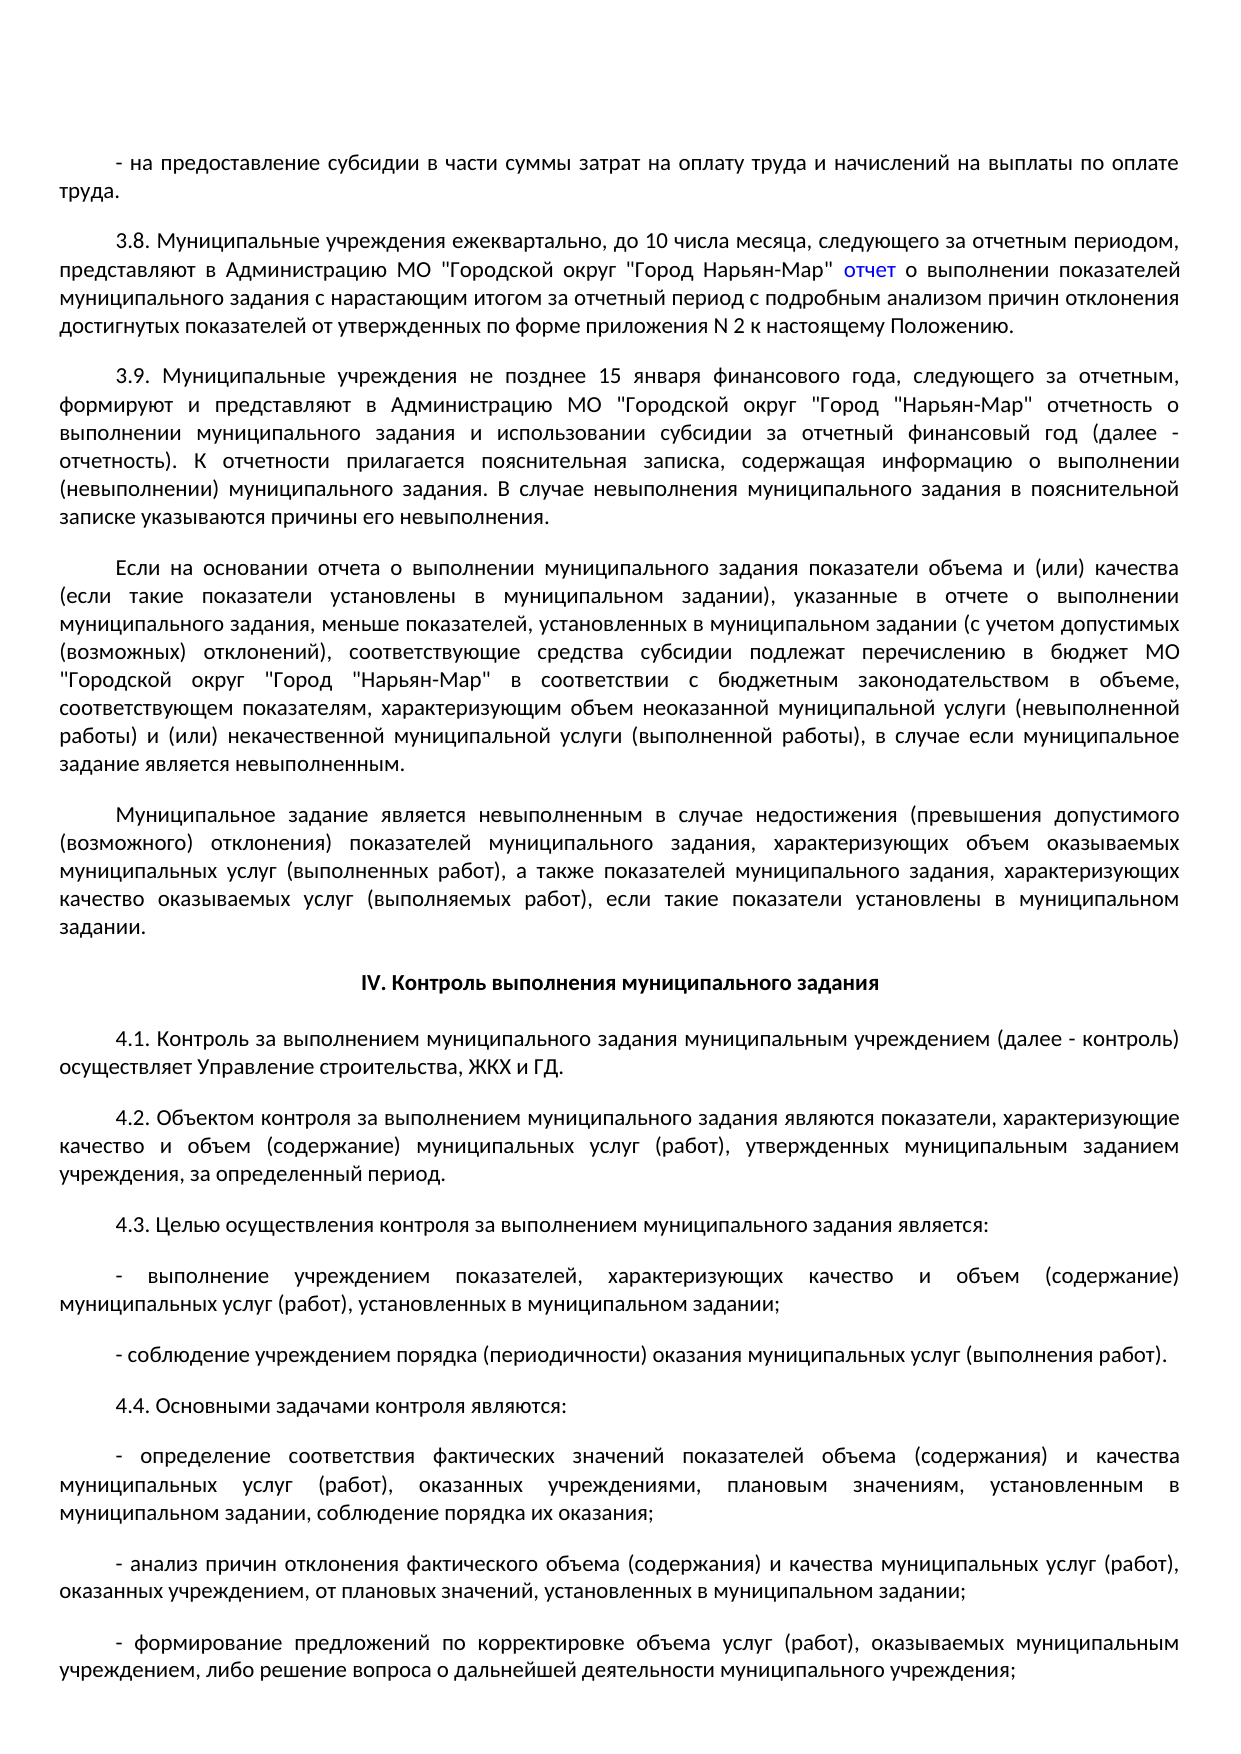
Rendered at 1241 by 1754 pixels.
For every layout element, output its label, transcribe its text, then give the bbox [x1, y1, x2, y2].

text - на предоставление субсидии в части суммы затрат на оплату труда и начислений на выплаты по оплате труда. [59, 148, 1181, 204]
text - выполнение учреждением показателей, характеризующих качество и объем (содержание) муниципальных услуг (работ), установленных в муниципальном задании; [59, 1261, 1181, 1317]
text 4.3. Целью осуществления контроля за выполнением муниципального задания является: [59, 1210, 1181, 1238]
text Муниципальное задание является невыполненным в случае недостижения (превышения допустимого (возможного) отклонения) показателей муниципального задания, характеризующих объем оказываемых муниципальных услуг (выполненных работ), а также показателей муниципального задания, характеризующих качество оказываемых услуг (выполняемых работ), если такие показатели установлены в муниципальном задании. [59, 800, 1181, 940]
title IV. Контроль выполнения муниципального задания [59, 968, 1181, 996]
text Если на основании отчета о выполнении муниципального задания показатели объема и (или) качества (если такие показатели установлены в муниципальном задании), указанные в отчете о выполнении муниципального задания, меньше показателей, установленных в муниципальном задании (с учетом допустимых (возможных) отклонений), соответствующие средства субсидии подлежат перечислению в бюджет МО "Городской округ "Город "Нарьян-Мар" в соответствии с бюджетным законодательством в объеме, соответствующем показателям, характеризующим объем неоказанной муниципальной услуги (невыполненной работы) и (или) некачественной муниципальной услуги (выполненной работы), в случае если муниципальное задание является невыполненным. [59, 553, 1181, 777]
text - формирование предложений по корректировке объема услуг (работ), оказываемых муниципальным учреждением, либо решение вопроса о дальнейшей деятельности муниципального учреждения; [59, 1628, 1181, 1684]
text - определение соответствия фактических значений показателей объема (содержания) и качества муниципальных услуг (работ), оказанных учреждениями, плановым значениям, установленным в муниципальном задании, соблюдение порядка их оказания; [59, 1442, 1181, 1526]
text - анализ причин отклонения фактического объема (содержания) и качества муниципальных услуг (работ), оказанных учреждением, от плановых значений, установленных в муниципальном задании; [59, 1549, 1181, 1605]
text - соблюдение учреждением порядка (периодичности) оказания муниципальных услуг (выполнения работ). [59, 1340, 1181, 1368]
text 4.4. Основными задачами контроля являются: [59, 1391, 1181, 1419]
text 3.8. Муниципальные учреждения ежеквартально, до 10 числа месяца, следующего за отчетным периодом, представляют в Администрацию МО "Городской округ "Город Нарьян-Мар" отчет о выполнении показателей муниципального задания с нарастающим итогом за отчетный период с подробным анализом причин отклонения достигнутых показателей от утвержденных по форме приложения N 2 к настоящему Положению. [59, 227, 1181, 339]
text 4.2. Объектом контроля за выполнением муниципального задания являются показатели, характеризующие качество и объем (содержание) муниципальных услуг (работ), утвержденных муниципальным заданием учреждения, за определенный период. [59, 1103, 1181, 1187]
text 3.9. Муниципальные учреждения не позднее 15 января финансового года, следующего за отчетным, формируют и представляют в Администрацию МО "Городской округ "Город "Нарьян-Мар" отчетность о выполнении муниципального задания и использовании субсидии за отчетный финансовый год (далее - отчетность). К отчетности прилагается пояснительная записка, содержащая информацию о выполнении (невыполнении) муниципального задания. В случае невыполнения муниципального задания в пояснительной записке указываются причины его невыполнения. [59, 362, 1181, 530]
text 4.1. Контроль за выполнением муниципального задания муниципальным учреждением (далее - контроль) осуществляет Управление строительства, ЖКХ и ГД. [59, 1024, 1181, 1080]
